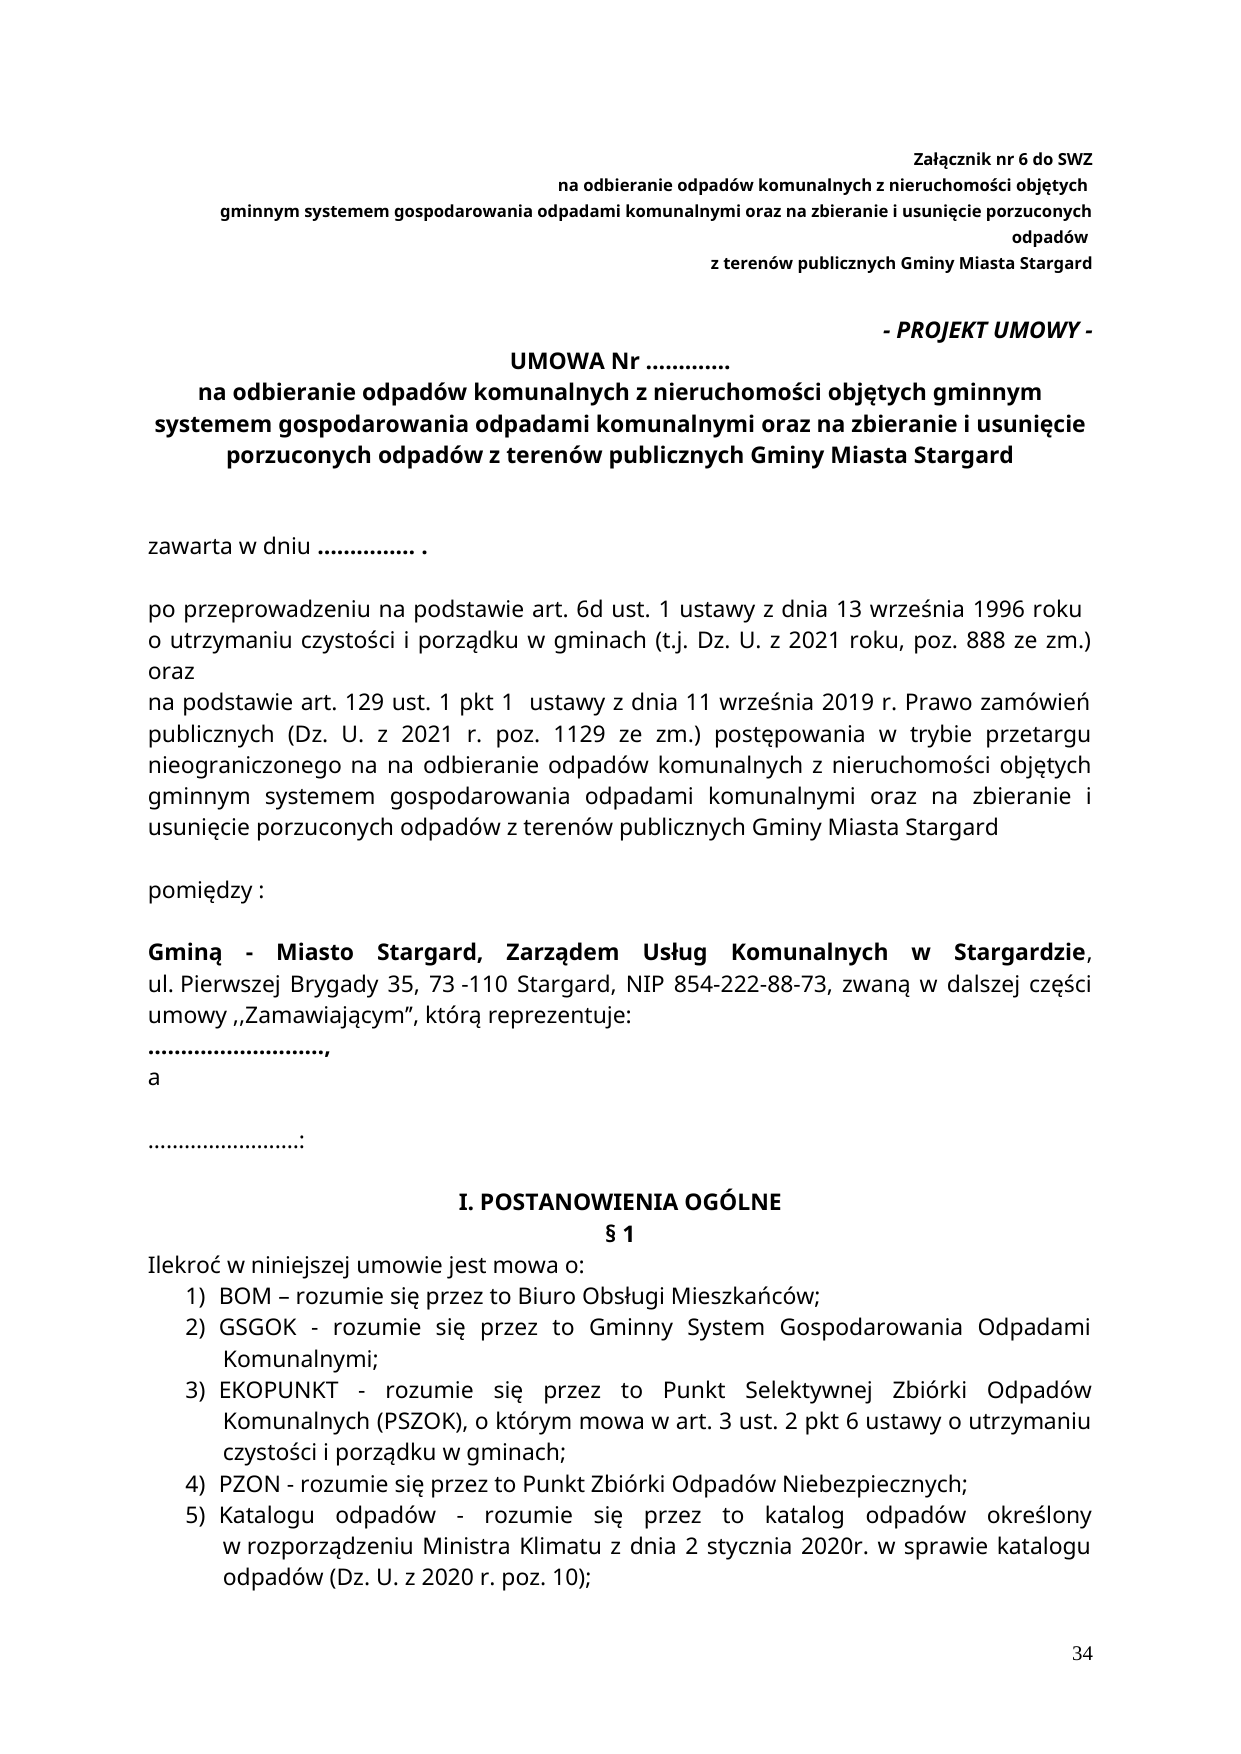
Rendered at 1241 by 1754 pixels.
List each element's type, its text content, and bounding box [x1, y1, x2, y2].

text na odbieranie odpadów komunalnych z nieruchomości objętych gminnym systemem gospodarowania odpadami komunalnymi oraz na zbieranie i usunięcie porzuconych odpadów z terenów publicznych Gminy Miasta Stargard [148, 376, 1092, 470]
list EKOPUNKT - rozumie się przez to Punkt Selektywnej Zbiórki Odpadów Komunalnych (PSZOK), o którym mowa w art. 3 ust. 2 pkt 6 ustawy o utrzymaniu czystości i porządku w gminach; [185, 1374, 1092, 1468]
list GSGOK - rozumie się przez to Gminny System Gospodarowania Odpadami Komunalnymi; [185, 1311, 1092, 1374]
text § 1 [148, 1218, 1092, 1249]
text Ilekroć w niniejszej umowie jest mowa o: [148, 1249, 1092, 1280]
text I. POSTANOWIENIA OGÓLNE [148, 1186, 1092, 1218]
text - PROJEKT UMOWY - [148, 314, 1092, 345]
text Załącznik nr 6 do SWZ na odbieranie odpadów komunalnych z nieruchomości objętych gminnym systemem gospodarowania odpadami komunalnymi oraz na zbieranie i usunięcie porzuconych odpadów z terenów publicznych Gminy Miasta Stargard [148, 148, 1092, 274]
text zawarta w dniu …………… . [148, 530, 1092, 561]
text UMOWA Nr …………. [148, 345, 1092, 376]
text …………………….: [148, 1124, 1092, 1155]
list BOM – rozumie się przez to Biuro Obsługi Mieszkańców; [185, 1280, 1092, 1311]
text pomiędzy : [148, 874, 1092, 905]
list Katalogu odpadów - rozumie się przez to katalog odpadów określony w rozporządzeniu Ministra Klimatu z dnia 2 stycznia 2020r. w sprawie katalogu odpadów (Dz. U. z 2020 r. poz. 10); [185, 1499, 1092, 1593]
text ………………………, [148, 1030, 1092, 1061]
text po przeprowadzeniu na podstawie art. 6d ust. 1 ustawy z dnia 13 września 1996 roku o utrzymaniu czystości i porządku w gminach (t.j. Dz. U. z 2021 roku, poz. 888 ze zm.) oraz na podstawie art. 129 ust. 1 pkt 1 ustawy z dnia 11 września 2019 r. Prawo zamówień publicznych (Dz. U. z 2021 r. poz. 1129 ze zm.) postępowania w trybie przetargu nieograniczonego na na odbieranie odpadów komunalnych z nieruchomości objętych gminnym systemem gospodarowania odpadami komunalnymi oraz na zbieranie i usunięcie porzuconych odpadów z terenów publicznych Gminy Miasta Stargard [148, 593, 1092, 843]
text a [148, 1061, 1092, 1093]
list PZON - rozumie się przez to Punkt Zbiórki Odpadów Niebezpiecznych; [185, 1468, 1092, 1499]
text Gminą - Miasto Stargard, Zarządem Usług Komunalnych w Stargardzie, ul. Pierwszej Brygady 35, 73 -110 Stargard, NIP 854-222-88-73, zwaną w dalszej części umowy ,,Zamawiającym’’, którą reprezentuje: [148, 936, 1092, 1030]
